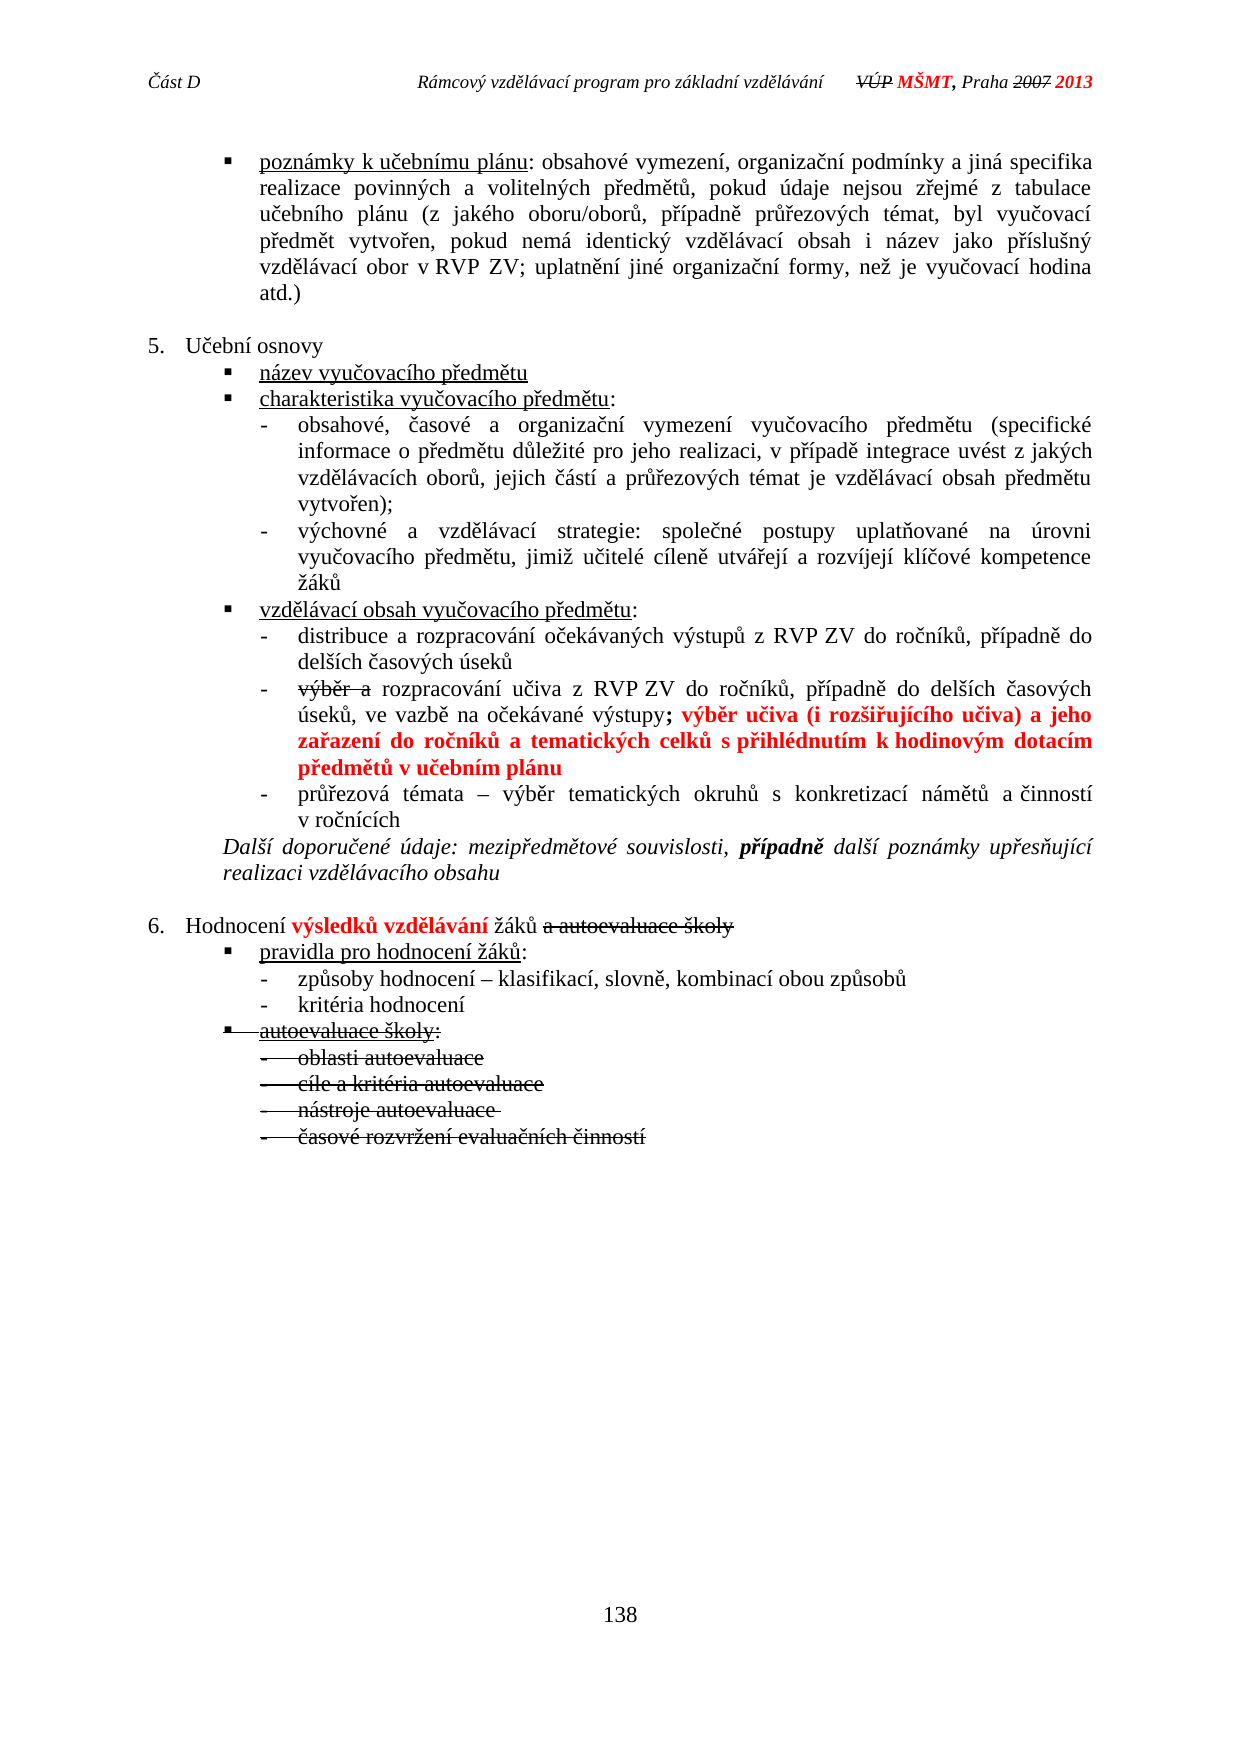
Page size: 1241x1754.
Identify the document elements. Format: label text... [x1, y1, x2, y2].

list průřezová témata – výběr tematických okruhů s konkretizací námětů a činností v ročnících [260, 780, 1092, 833]
list oblasti autoevaluace [260, 1044, 1092, 1070]
list vzdělávací obsah vyučovacího předmětu: [223, 596, 1092, 622]
list kritéria hodnocení [260, 991, 1092, 1017]
list Hodnocení výsledků vzdělávání žáků a autoevaluace školy [148, 912, 1092, 938]
list cíle a kritéria autoevaluace [260, 1070, 1092, 1096]
list obsahové, časové a organizační vymezení vyučovacího předmětu (specifické informace o předmětu důležité pro jeho realizaci, v případě integrace uvést z jakých vzdělávacích oborů, jejich částí a průřezových témat je vzdělávací obsah předmětu vytvořen); [260, 411, 1092, 517]
list název vyučovacího předmětu [223, 358, 1092, 385]
list výchovné a vzdělávací strategie: společné postupy uplatňované na úrovni vyučovacího předmětu, jimiž učitelé cíleně utvářejí a rozvíjejí klíčové kompetence žáků [260, 517, 1092, 596]
list distribuce a rozpracování očekávaných výstupů z RVP ZV do ročníků, případně do delších časových úseků [260, 622, 1092, 675]
list výběr a rozpracování učiva z RVP ZV do ročníků, případně do delších časových úseků, ve vazbě na očekávané výstupy; výběr učiva (i rozšiřujícího učiva) a jeho zařazení do ročníků a tematických celků s přihlédnutím k hodinovým dotacím předmětů v učebním plánu [260, 675, 1092, 780]
list Učební osnovy [148, 332, 1092, 358]
list autoevaluace školy: [223, 1017, 1092, 1044]
list pravidla pro hodnocení žáků: [223, 938, 1092, 965]
list nástroje autoevaluace [260, 1096, 1092, 1123]
text Další doporučené údaje: mezipředmětové souvislosti, případně další poznámky upřesňující realizaci vzdělávacího obsahu [223, 833, 1092, 886]
list poznámky k učebnímu plánu: obsahové vymezení, organizační podmínky a jiná specifika realizace povinných a volitelných předmětů, pokud údaje nejsou zřejmé z tabulace učebního plánu (z jakého oboru/oborů, případně průřezových témat, byl vyučovací předmět vytvořen, pokud nemá identický vzdělávací obsah i název jako příslušný vzdělávací obor v RVP ZV; uplatnění jiné organizační formy, než je vyučovací hodina atd.) [223, 148, 1092, 306]
list způsoby hodnocení – klasifikací, slovně, kombinací obou způsobů [260, 965, 1092, 991]
list charakteristika vyučovacího předmětu: [223, 385, 1092, 411]
list časové rozvržení evaluačních činností [260, 1123, 1092, 1149]
